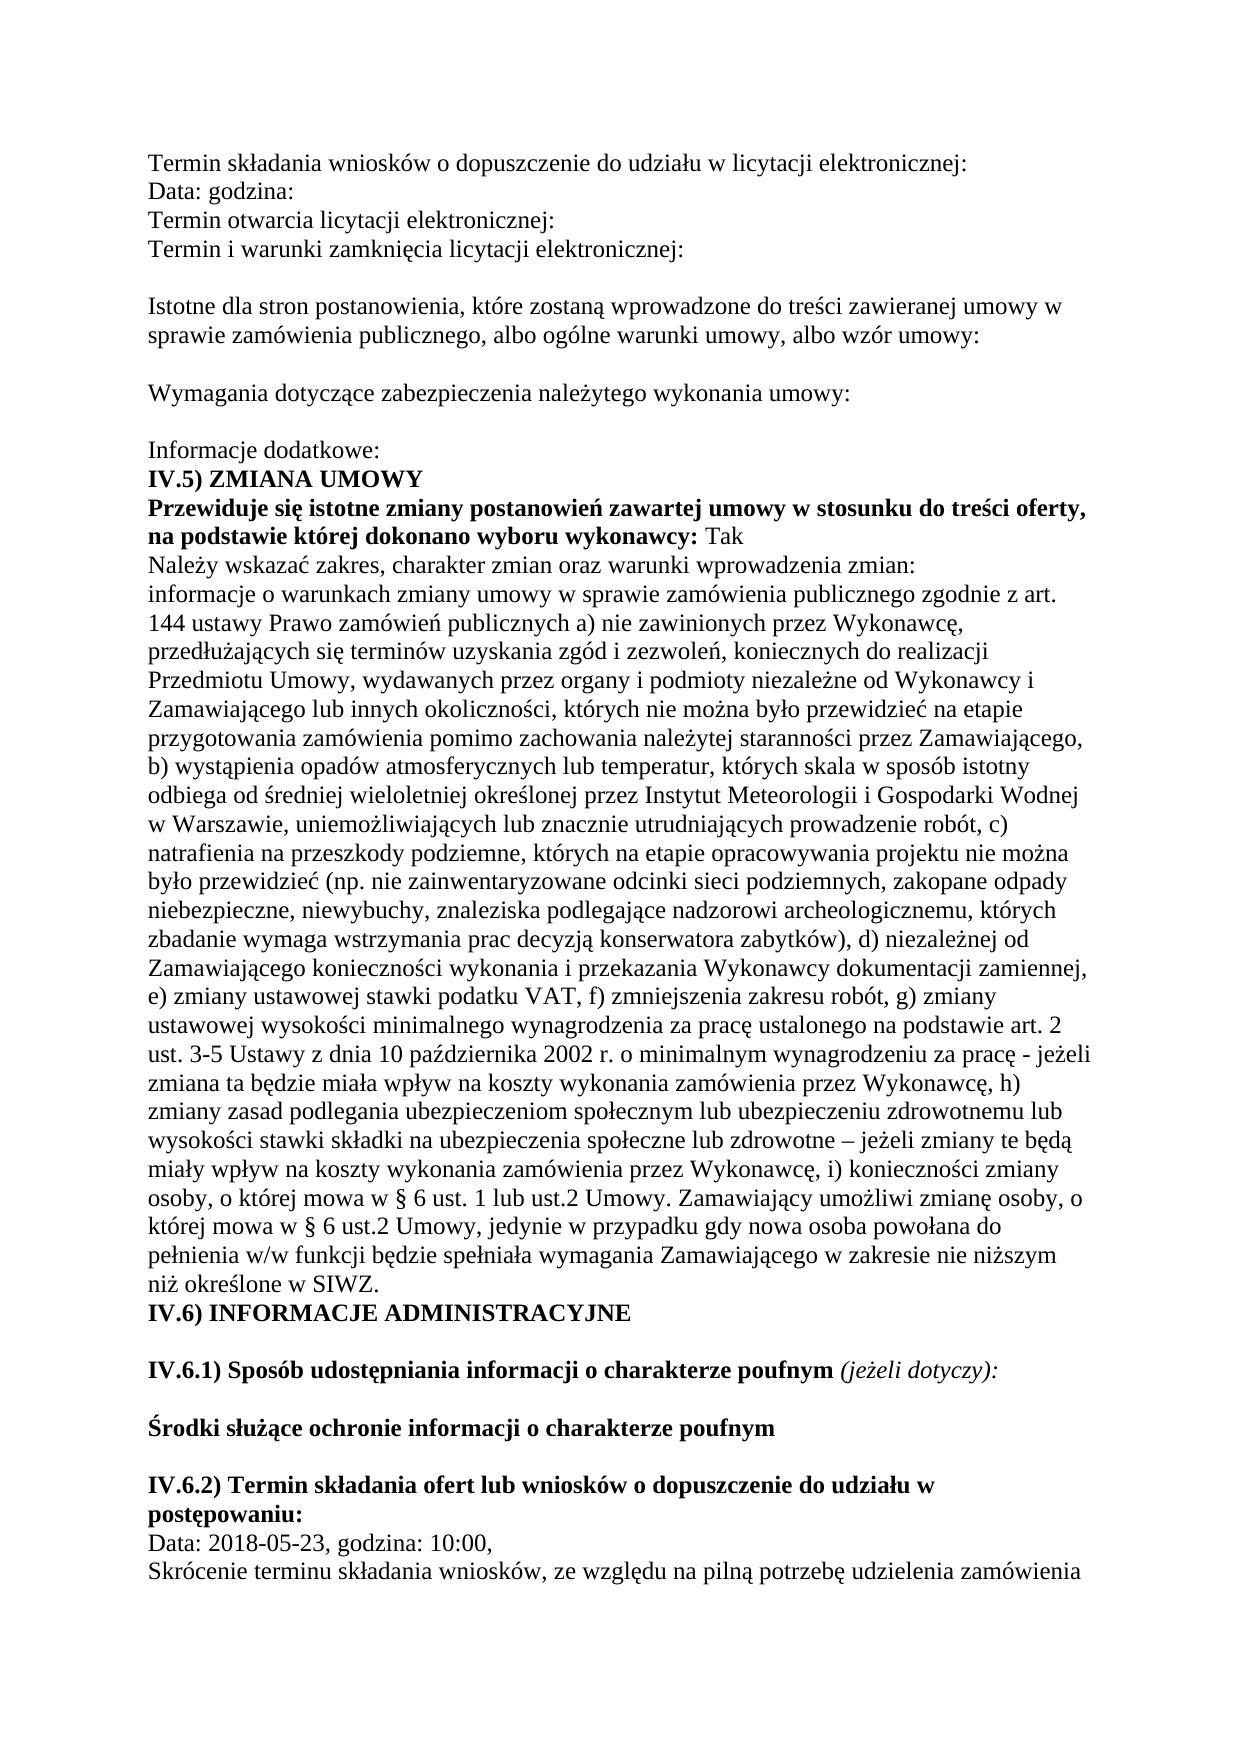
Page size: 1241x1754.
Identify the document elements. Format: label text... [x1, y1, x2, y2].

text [148, 464, 1093, 1585]
text Termin i warunki zamknięcia licytacji elektronicznej: [148, 234, 1093, 263]
text Informacje dodatkowe: [148, 406, 1093, 464]
text Wymagania dotyczące zabezpieczenia należytego wykonania umowy: [148, 349, 1093, 406]
text Istotne dla stron postanowienia, które zostaną wprowadzone do treści zawieranej umowy w sprawie zamówienia publicznego, albo ogólne warunki umowy, albo wzór umowy: [148, 263, 1093, 349]
text Termin składania wniosków o dopuszczenie do udziału w licytacji elektronicznej: Data: godzina: Termin otwarcia licytacji elektronicznej: [148, 148, 1093, 234]
